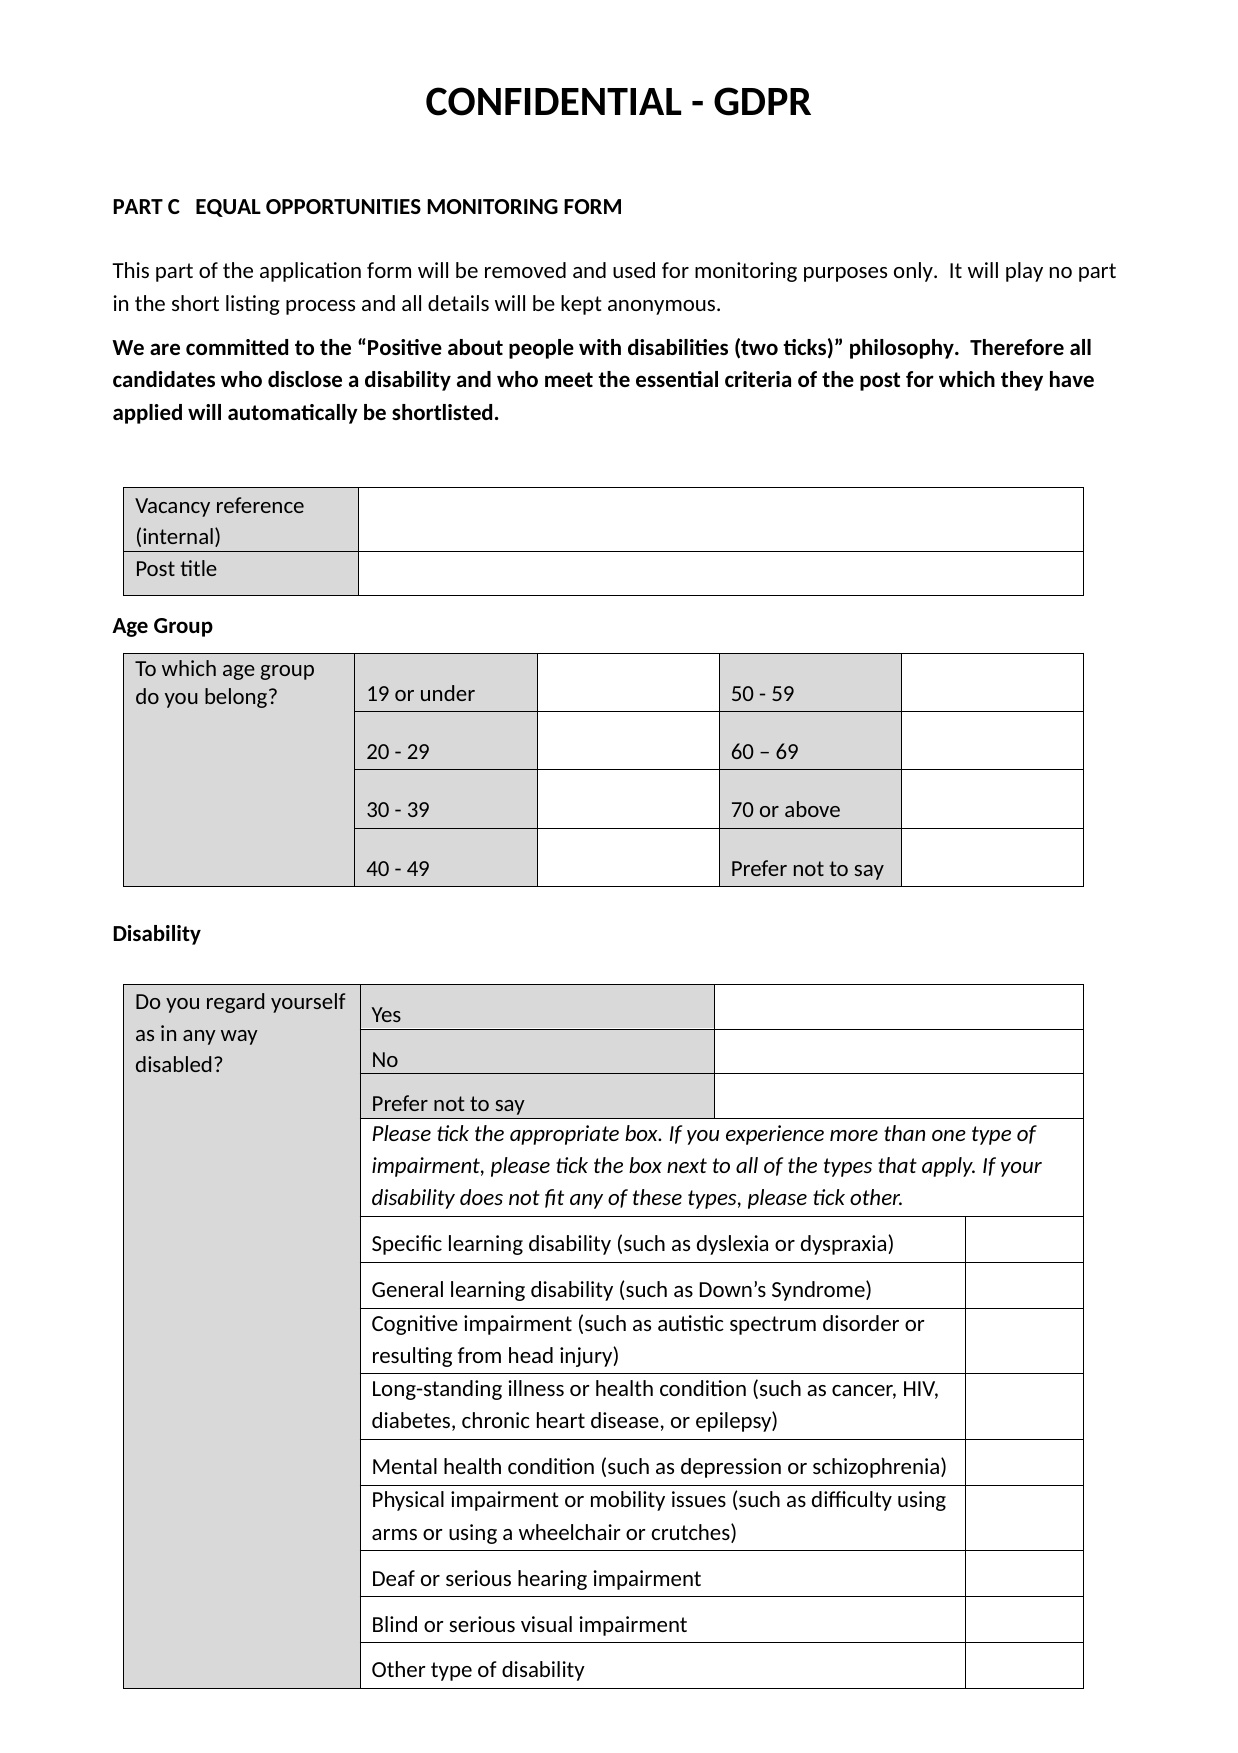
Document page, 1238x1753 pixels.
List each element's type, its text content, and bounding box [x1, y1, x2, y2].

table_cell [538, 770, 719, 828]
table_cell [902, 712, 1083, 769]
table_cell Physical impairment or mobility issues (such as difficulty using arms or using a wheelchair or crutches) [361, 1486, 965, 1550]
table_cell 20 - 29 [355, 712, 537, 769]
table_cell Specific learning disability (such as dyslexia or dyspraxia) [361, 1217, 965, 1262]
table_header To which age group do you belong? [124, 654, 354, 886]
table_cell [715, 1074, 1083, 1118]
table_header [359, 488, 1083, 551]
table_cell [966, 1551, 1083, 1596]
table_cell [966, 1486, 1083, 1550]
table_cell [966, 1643, 1083, 1688]
table_cell [966, 1597, 1083, 1642]
table_cell No [361, 1030, 714, 1073]
table_cell General learning disability (such as Down’s Syndrome) [361, 1263, 965, 1308]
table_cell [538, 712, 719, 769]
table_cell Prefer not to say [720, 829, 901, 886]
table_header 50 - 59 [720, 654, 901, 711]
table_cell Blind or serious visual impairment [361, 1597, 965, 1642]
text PART C EQUAL OPPORTUNITIES MONITORING FORM [112, 192, 1125, 220]
table_header 19 or under [355, 654, 537, 711]
text Age Group [112, 609, 1125, 640]
table_cell [538, 829, 719, 886]
table_cell [902, 770, 1083, 828]
table_header Vacancy reference (internal) [124, 488, 358, 551]
table_cell 60 – 69 [720, 712, 901, 769]
table_cell [902, 829, 1083, 886]
table_cell 40 - 49 [355, 829, 537, 886]
table_cell Long-standing illness or health condition (such as cancer, HIV, diabetes, chronic heart disease, or epilepsy) [361, 1374, 965, 1439]
table_cell [966, 1440, 1083, 1484]
table_cell [966, 1217, 1083, 1262]
text This part of the application form will be removed and used for monitoring purposes only. It will play no part in the short listing process and all details will be kept anonymous. [112, 256, 1125, 317]
table_cell [966, 1374, 1083, 1439]
table_header Yes [361, 985, 714, 1028]
table_cell Please tick the appropriate box. If you experience more than one type of impairment, please tick the box next to all of the types that apply. If your disability does not fit any of these types, please tick other. [361, 1119, 1083, 1216]
table_cell Post title [124, 552, 358, 595]
table_cell Deaf or serious hearing impairment [361, 1551, 965, 1596]
table_cell Prefer not to say [361, 1074, 714, 1118]
table_cell Cognitive impairment (such as autistic spectrum disorder or resulting from head injury) [361, 1309, 965, 1373]
table_cell [715, 1030, 1083, 1073]
table_cell Mental health condition (such as depression or schizophrenia) [361, 1440, 965, 1484]
table_cell [966, 1263, 1083, 1308]
table_cell [966, 1309, 1083, 1373]
text Disability [112, 919, 1125, 947]
table_cell 70 or above [720, 770, 901, 828]
table_header [715, 985, 1083, 1028]
table_cell Other type of disability [361, 1643, 965, 1688]
text We are committed to the “Positive about people with disabilities (two ticks)” philosophy. Therefore all candidates who disclose a disability and who meet the essential criteria of the post for which they have applied will automatically be shortlisted. [112, 333, 1125, 426]
table_header [902, 654, 1083, 711]
table_cell 30 - 39 [355, 770, 537, 828]
table_cell [359, 552, 1083, 595]
table_header Do you regard yourself as in any way disabled? [124, 985, 360, 1688]
table_header [538, 654, 719, 711]
